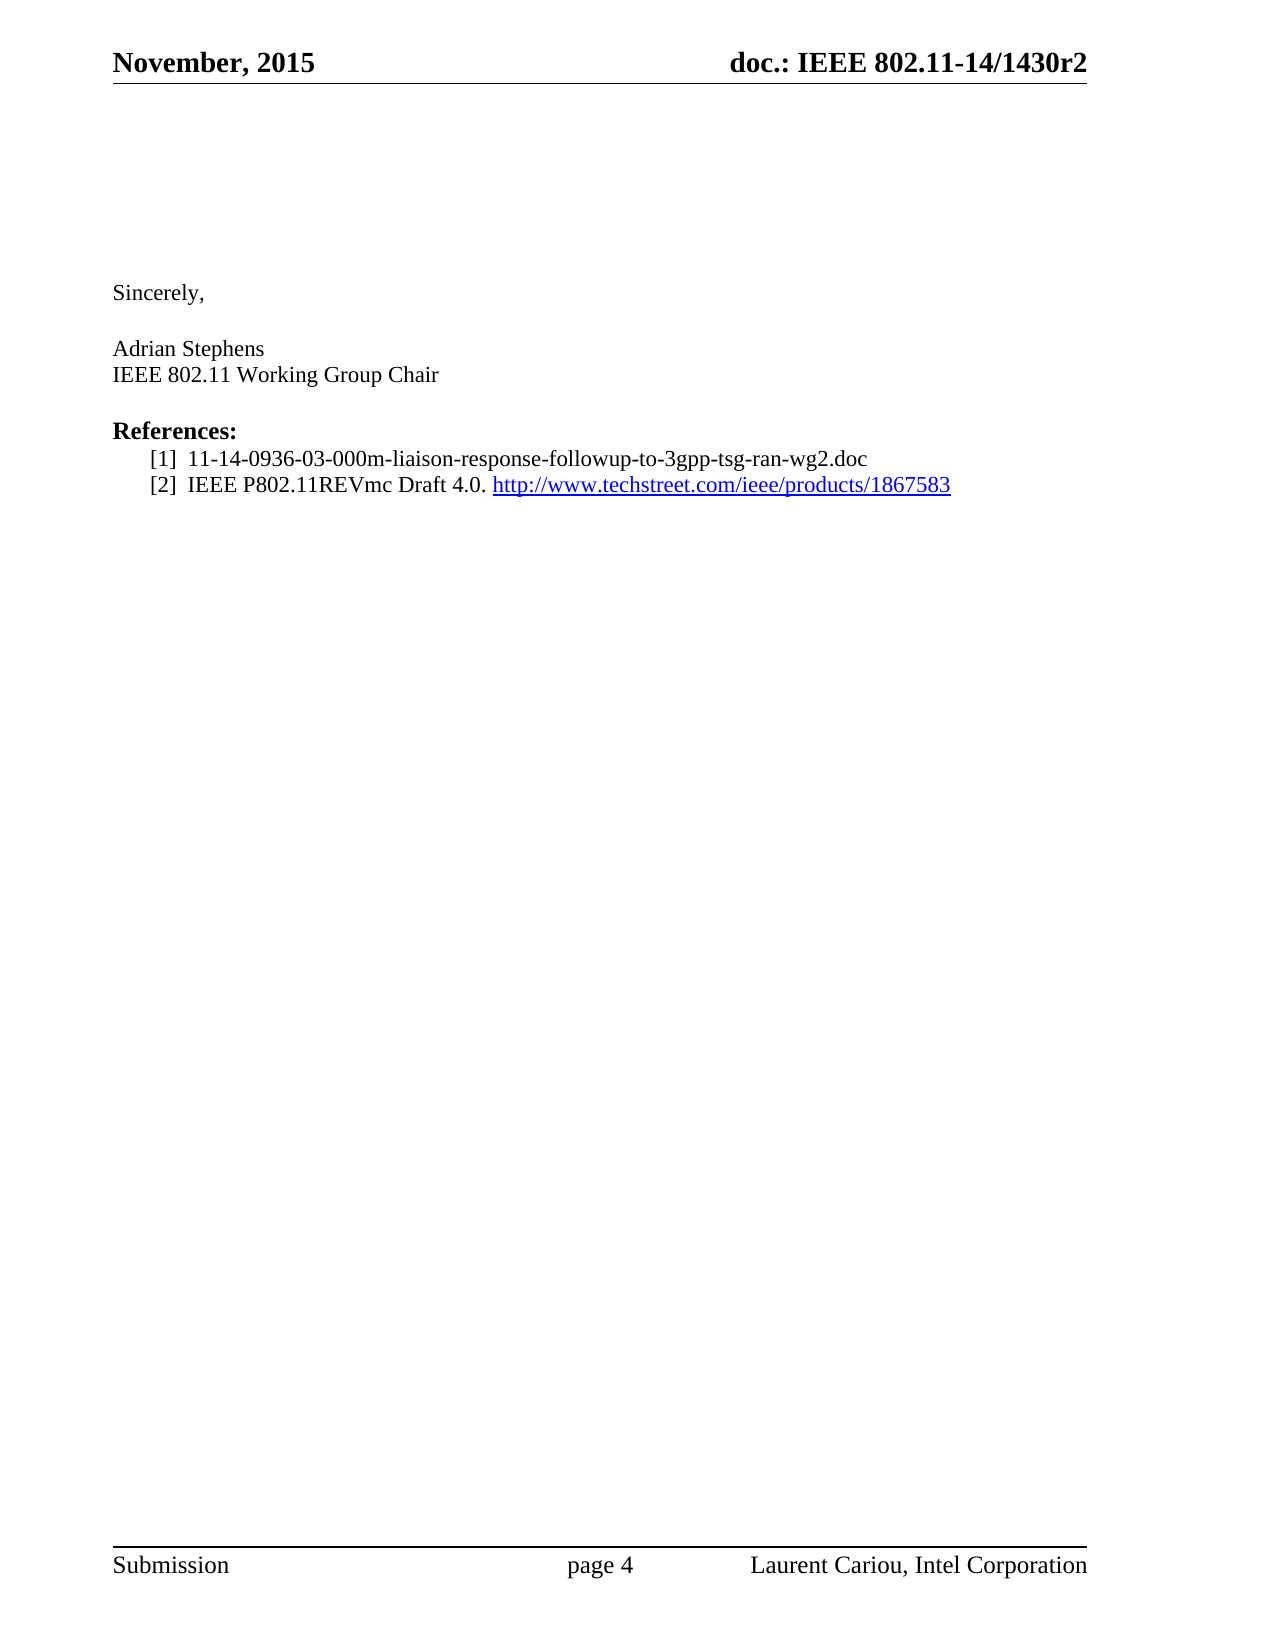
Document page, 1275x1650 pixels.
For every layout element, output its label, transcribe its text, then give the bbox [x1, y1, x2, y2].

text Sincerely, [112, 279, 1087, 305]
list 11-14-0936-03-000m-liaison-response-followup-to-3gpp-tsg-ran-wg2.doc [150, 445, 1087, 472]
list IEEE P802.11REVmc Draft 4.0. http://www.techstreet.com/ieee/products/1867583 [150, 472, 1087, 498]
text References: [112, 416, 1087, 445]
text Adrian Stephens IEEE 802.11 Working Group Chair [112, 334, 1087, 387]
